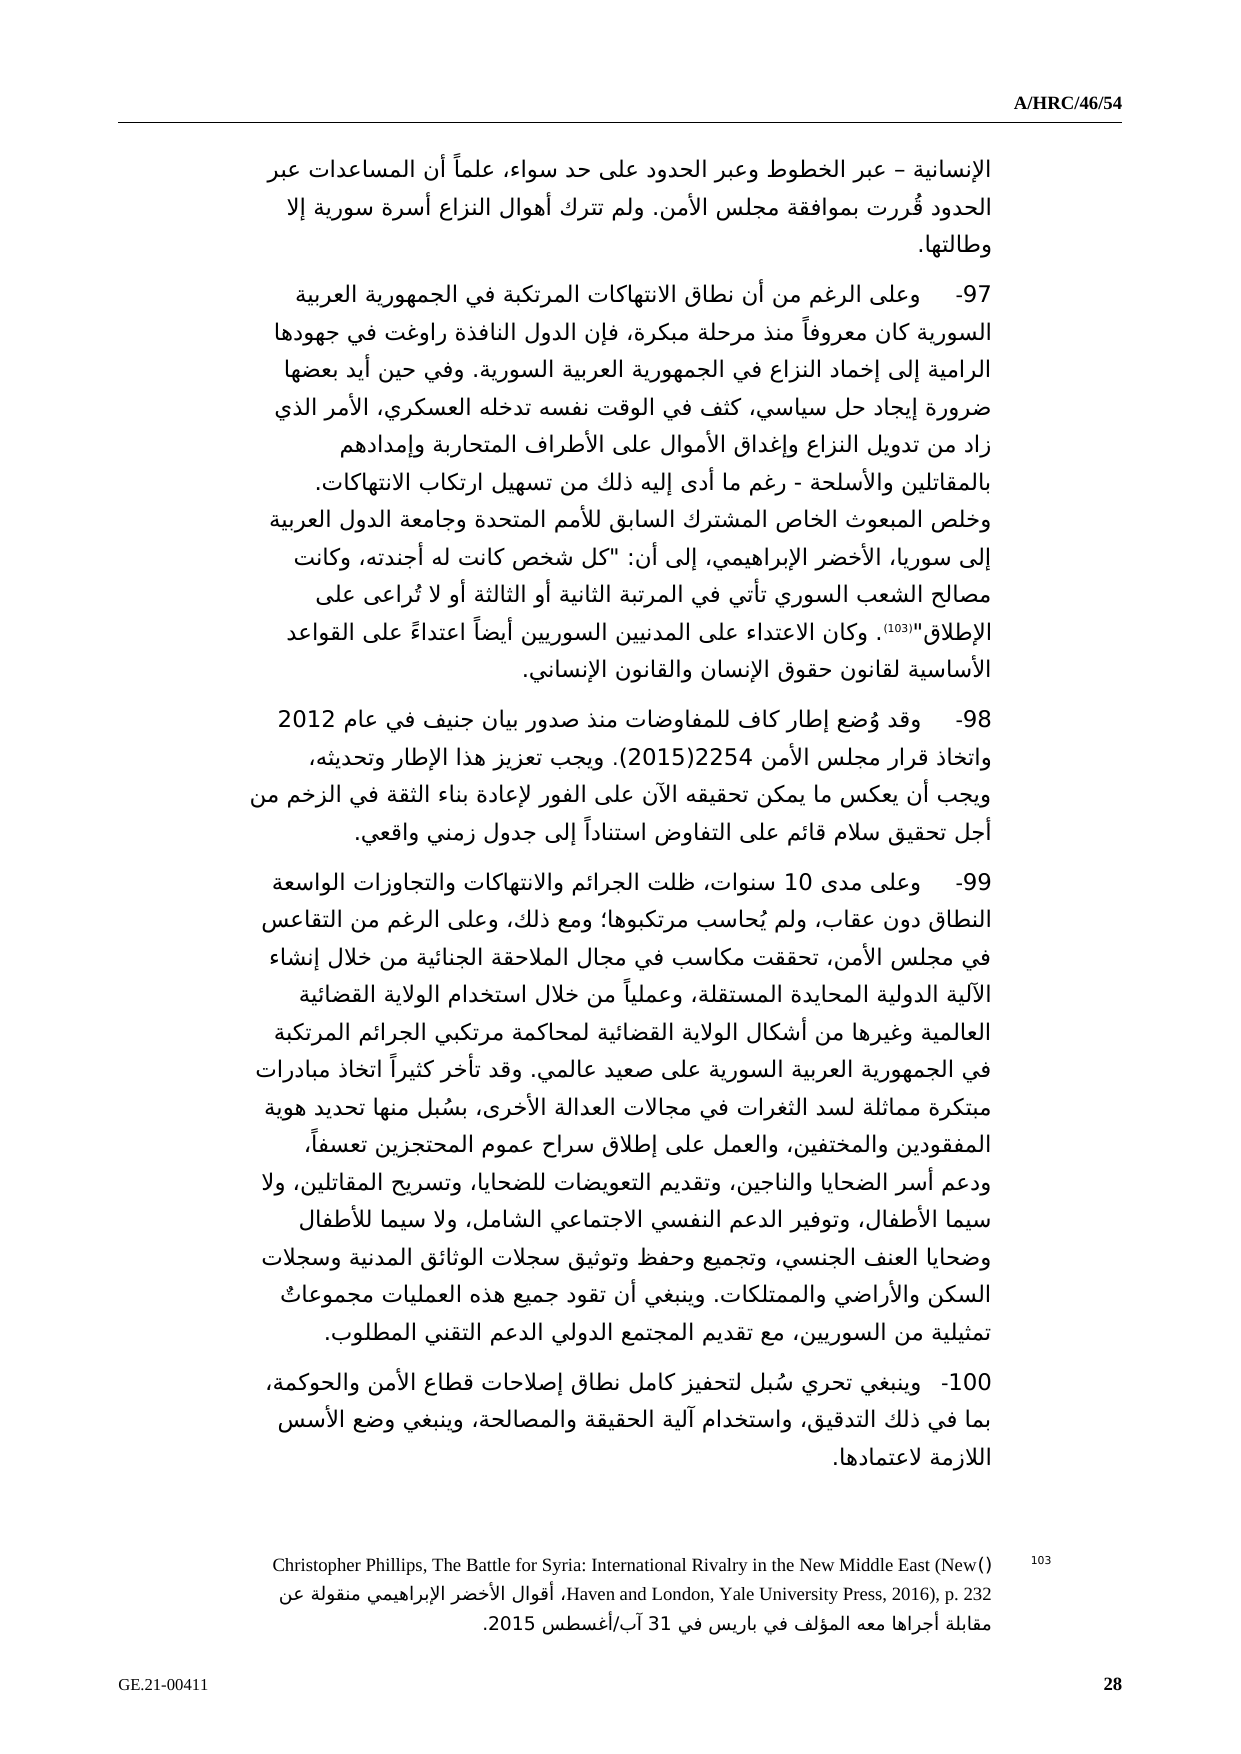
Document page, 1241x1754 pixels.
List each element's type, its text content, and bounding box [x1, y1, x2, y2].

text 98- وقد وُضع إطار كاف للمفاوضات منذ صدور بيان جنيف في عام 2012 واتخاذ قرار مجلس الأمن 2254(2015). ويجب تعزيز هذا الإطار وتحديثه، ويجب أن يعكس ما يمكن تحقيقه الآن على الفور لإعادة بناء الثقة في الزخم من أجل تحقيق سلام قائم على التفاوض استناداً إلى جدول زمني واقعي. [248, 698, 992, 848]
text 99- وعلى مدى 10 سنوات، ظلت الجرائم والانتهاكات والتجاوزات الواسعة النطاق دون عقاب، ولم يُحاسب مرتكبوها؛ ومع ذلك، وعلى الرغم من التقاعس في مجلس الأمن، تحققت مكاسب في مجال الملاحقة الجنائية من خلال إنشاء الآلية الدولية المحايدة المستقلة، وعملياً من خلال استخدام الولاية القضائية العالمية وغيرها من أشكال الولاية القضائية لمحاكمة مرتكبي الجرائم المرتكبة في الجمهورية العربية السورية على صعيد عالمي. وقد تأخر كثيراً اتخاذ مبادرات مبتكرة مماثلة لسد الثغرات في مجالات العدالة الأخرى، بسُبل منها تحديد هوية المفقودين والمختفين، والعمل على إطلاق سراح عموم المحتجزين تعسفاً، ودعم أسر الضحايا والناجين، وتقديم التعويضات للضحايا، وتسريح المقاتلين، ولا سيما الأطفال، وتوفير الدعم النفسي الاجتماعي الشامل، ولا سيما للأطفال وضحايا العنف الجنسي، وتجميع وحفظ وتوثيق سجلات الوثائق المدنية وسجلات السكن والأراضي والممتلكات. وينبغي أن تقود جميع هذه العمليات مجموعاتٌ تمثيلية من السوريين، مع تقديم المجتمع الدولي الدعم التقني المطلوب. [248, 860, 992, 1348]
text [248, 148, 992, 260]
text 100- وينبغي تحري سُبل لتحفيز كامل نطاق إصلاحات قطاع الأمن والحوكمة، بما في ذلك التدقيق، واستخدام آلية الحقيقة والمصالحة، وينبغي وضع الأسس اللازمة لاعتمادها. [248, 1360, 992, 1473]
text 97- وعلى الرغم من أن نطاق الانتهاكات المرتكبة في الجمهورية العربية السورية كان معروفاً منذ مرحلة مبكرة، فإن الدول النافذة راوغت في جهودها الرامية إلى إخماد النزاع في الجمهورية العربية السورية. وفي حين أيد بعضها ضرورة إيجاد حل سياسي، كثف في الوقت نفسه تدخله العسكري، الأمر الذي زاد من تدويل النزاع وإغداق الأموال على الأطراف المتحاربة وإمدادهم بالمقاتلين والأسلحة - رغم ما أدى إليه ذلك من تسهيل ارتكاب الانتهاكات. وخلص المبعوث الخاص المشترك السابق للأمم المتحدة وجامعة الدول العربية إلى سوريا، الأخضر الإبراهيمي، إلى أن: "كل شخص كانت له أجندته، وكانت مصالح الشعب السوري تأتي في المرتبة الثانية أو الثالثة أو لا تُراعى على الإطلاق"(). وكان الاعتداء على المدنيين السوريين أيضاً اعتداءً على القواعد الأساسية لقانون حقوق الإنسان والقانون الإنساني. [248, 273, 992, 685]
